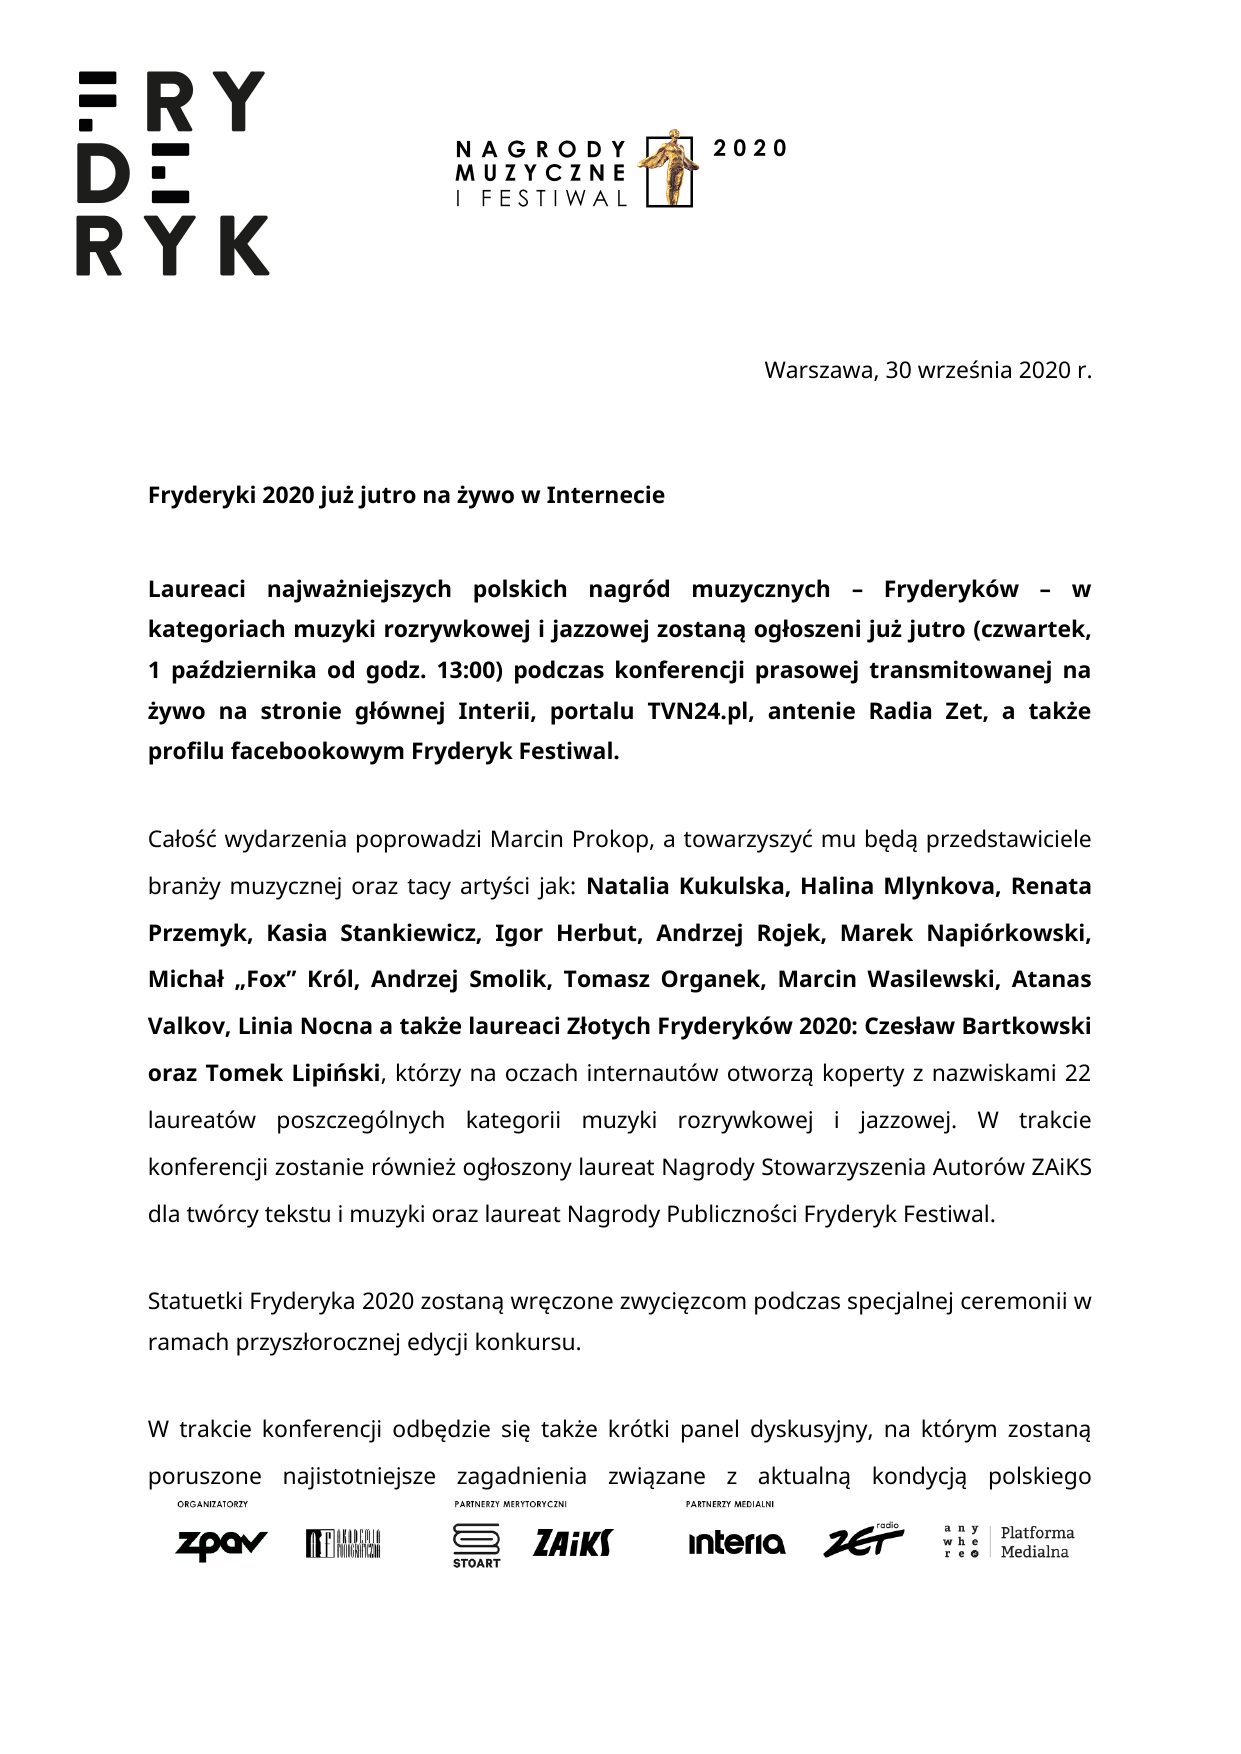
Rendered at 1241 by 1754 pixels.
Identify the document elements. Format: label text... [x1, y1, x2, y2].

text Warszawa, 30 września 2020 r. [148, 354, 1093, 385]
picture [0, 0, 1241, 354]
text Laureaci najważniejszych polskich nagród muzycznych – Fryderyków – w kategoriach muzyki rozrywkowej i jazzowej zostaną ogłoszeni już jutro (czwartek, 1 października od godz. 13:00) podczas konferencji prasowej transmitowanej na żywo na stronie głównej Interii, portalu TVN24.pl, antenie Radia Zet, a także profilu facebookowym Fryderyk Festiwal. [148, 573, 1093, 767]
picture [147, 1494, 1093, 1574]
text Statuetki Fryderyka 2020 zostaną wręczone zwycięzcom podczas specjalnej ceremonii w ramach przyszłorocznej edycji konkursu. [148, 1285, 1093, 1357]
text Całość wydarzenia poprowadzi Marcin Prokop, a towarzyszyć mu będą przedstawiciele branży muzycznej oraz tacy artyści jak: Natalia Kukulska, Halina Mlynkova, Renata Przemyk, Kasia Stankiewicz, Igor Herbut, Andrzej Rojek, Marek Napiórkowski, Michał „Fox” Król, Andrzej Smolik, Tomasz Organek, Marcin Wasilewski, Atanas Valkov, Linia Nocna a także laureaci Złotych Fryderyków 2020: Czesław Bartkowski oraz Tomek Lipiński, którzy na oczach internautów otworzą koperty z nazwiskami 22 laureatów poszczególnych kategorii muzyki rozrywkowej i jazzowej. W trakcie konferencji zostanie również ogłoszony laureat Nagrody Stowarzyszenia Autorów ZAiKS dla twórcy tekstu i muzyki oraz laureat Nagrody Publiczności Fryderyk Festiwal. [148, 823, 1093, 1229]
text Fryderyki 2020 już jutro na żywo w Internecie [148, 479, 1093, 510]
